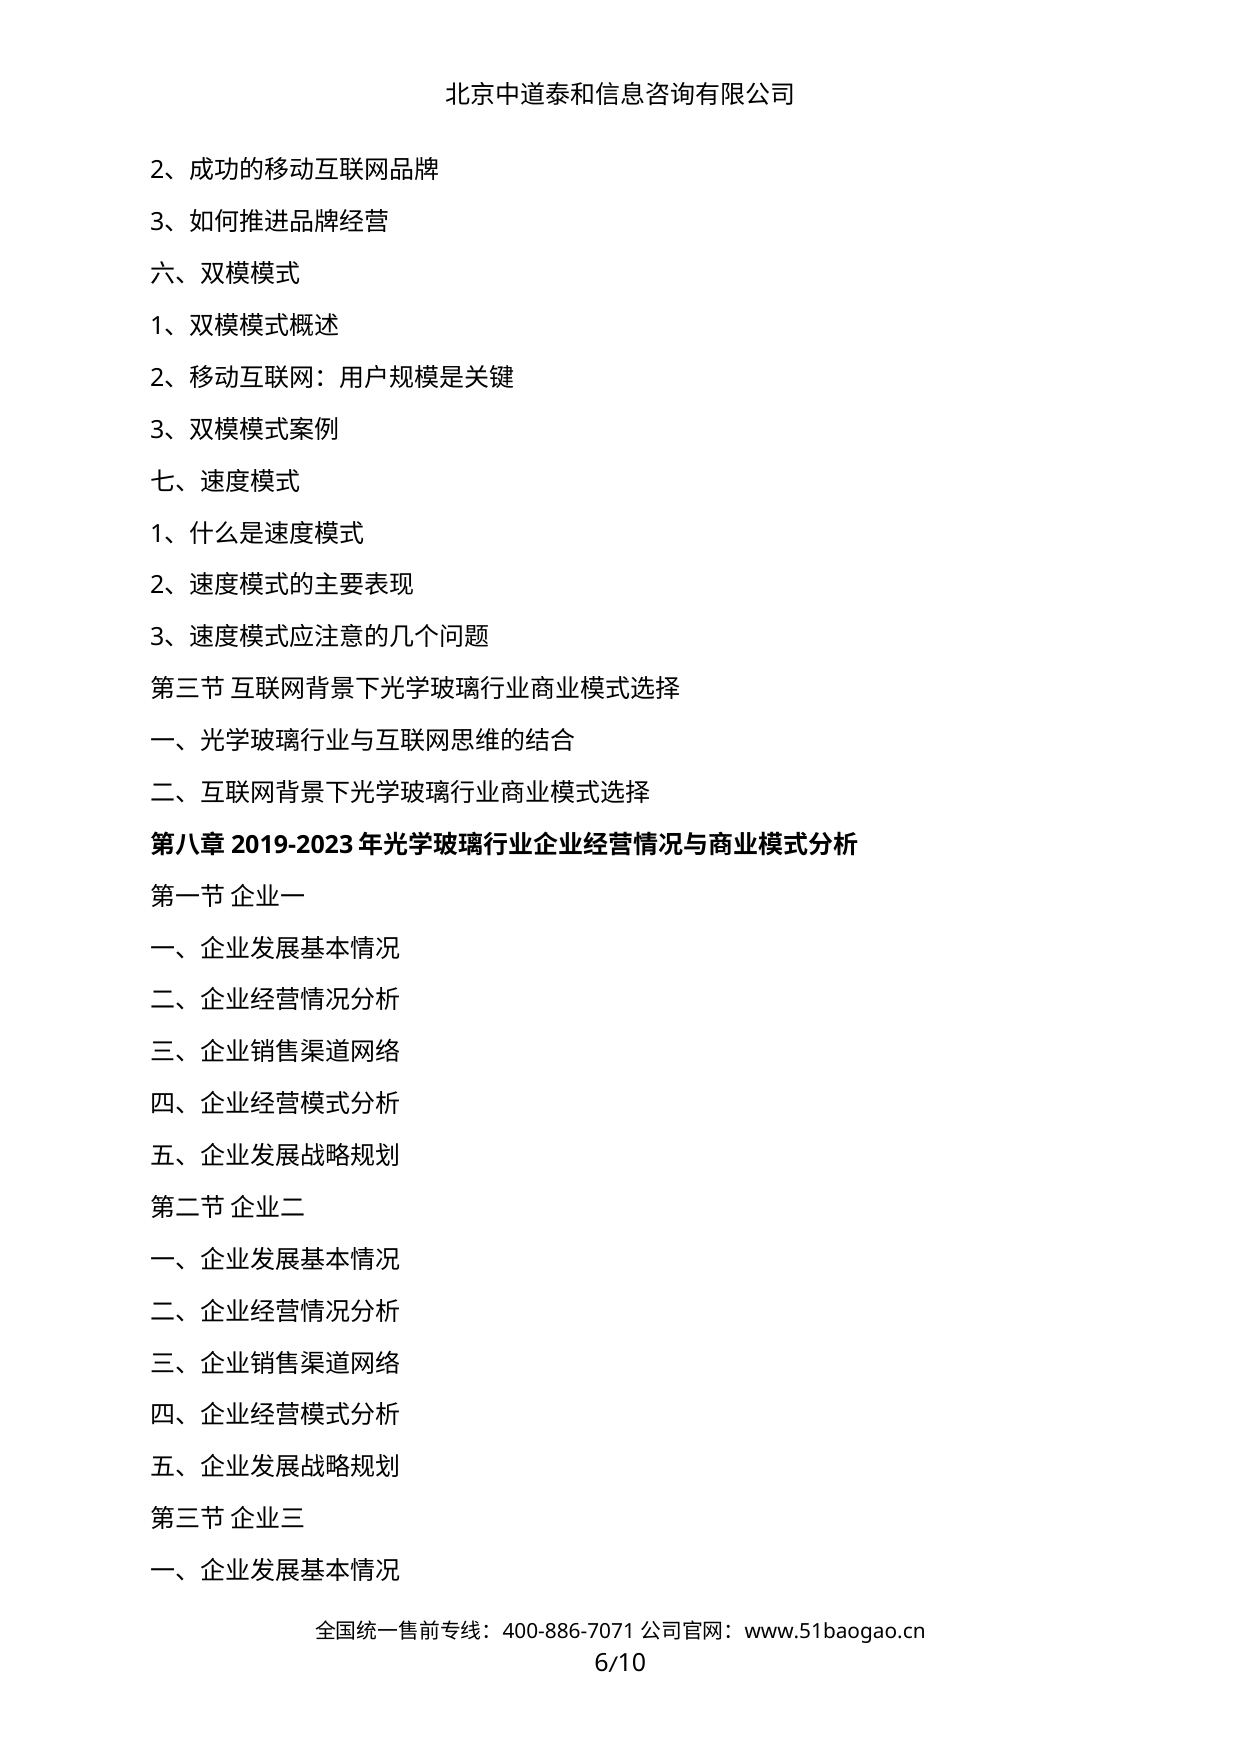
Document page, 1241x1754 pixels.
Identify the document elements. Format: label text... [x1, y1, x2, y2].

text 六、双模模式 [150, 254, 1090, 290]
text 第三节 互联网背景下光学玻璃行业商业模式选择 [150, 669, 1090, 705]
text 2、速度模式的主要表现 [150, 565, 1090, 601]
text 第八章 2019-2023年光学玻璃行业企业经营情况与商业模式分析 [150, 824, 1090, 861]
text 2、移动互联网：用户规模是关键 [150, 357, 1090, 394]
text 一、企业发展基本情况 [150, 1239, 1090, 1276]
text 第一节 企业一 [150, 876, 1090, 912]
text 第三节 企业三 [150, 1499, 1090, 1535]
text 3、速度模式应注意的几个问题 [150, 617, 1090, 653]
text 1、双模模式概述 [150, 306, 1090, 342]
text 一、光学玻璃行业与互联网思维的结合 [150, 721, 1090, 757]
text 一、企业发展基本情况 [150, 928, 1090, 964]
text 五、企业发展战略规划 [150, 1447, 1090, 1483]
text 一、企业发展基本情况 [150, 1551, 1090, 1587]
text 第二节 企业二 [150, 1187, 1090, 1224]
text 三、企业销售渠道网络 [150, 1343, 1090, 1379]
text 二、互联网背景下光学玻璃行业商业模式选择 [150, 772, 1090, 809]
text 1、什么是速度模式 [150, 513, 1090, 549]
text 3、如何推进品牌经营 [150, 202, 1090, 238]
text 3、双模模式案例 [150, 409, 1090, 446]
text 三、企业销售渠道网络 [150, 1032, 1090, 1068]
text 2、成功的移动互联网品牌 [150, 150, 1090, 186]
text 五、企业发展战略规划 [150, 1136, 1090, 1172]
text 二、企业经营情况分析 [150, 980, 1090, 1016]
text 七、速度模式 [150, 461, 1090, 497]
text 四、企业经营模式分析 [150, 1084, 1090, 1120]
text 二、企业经营情况分析 [150, 1291, 1090, 1327]
text 四、企业经营模式分析 [150, 1395, 1090, 1431]
